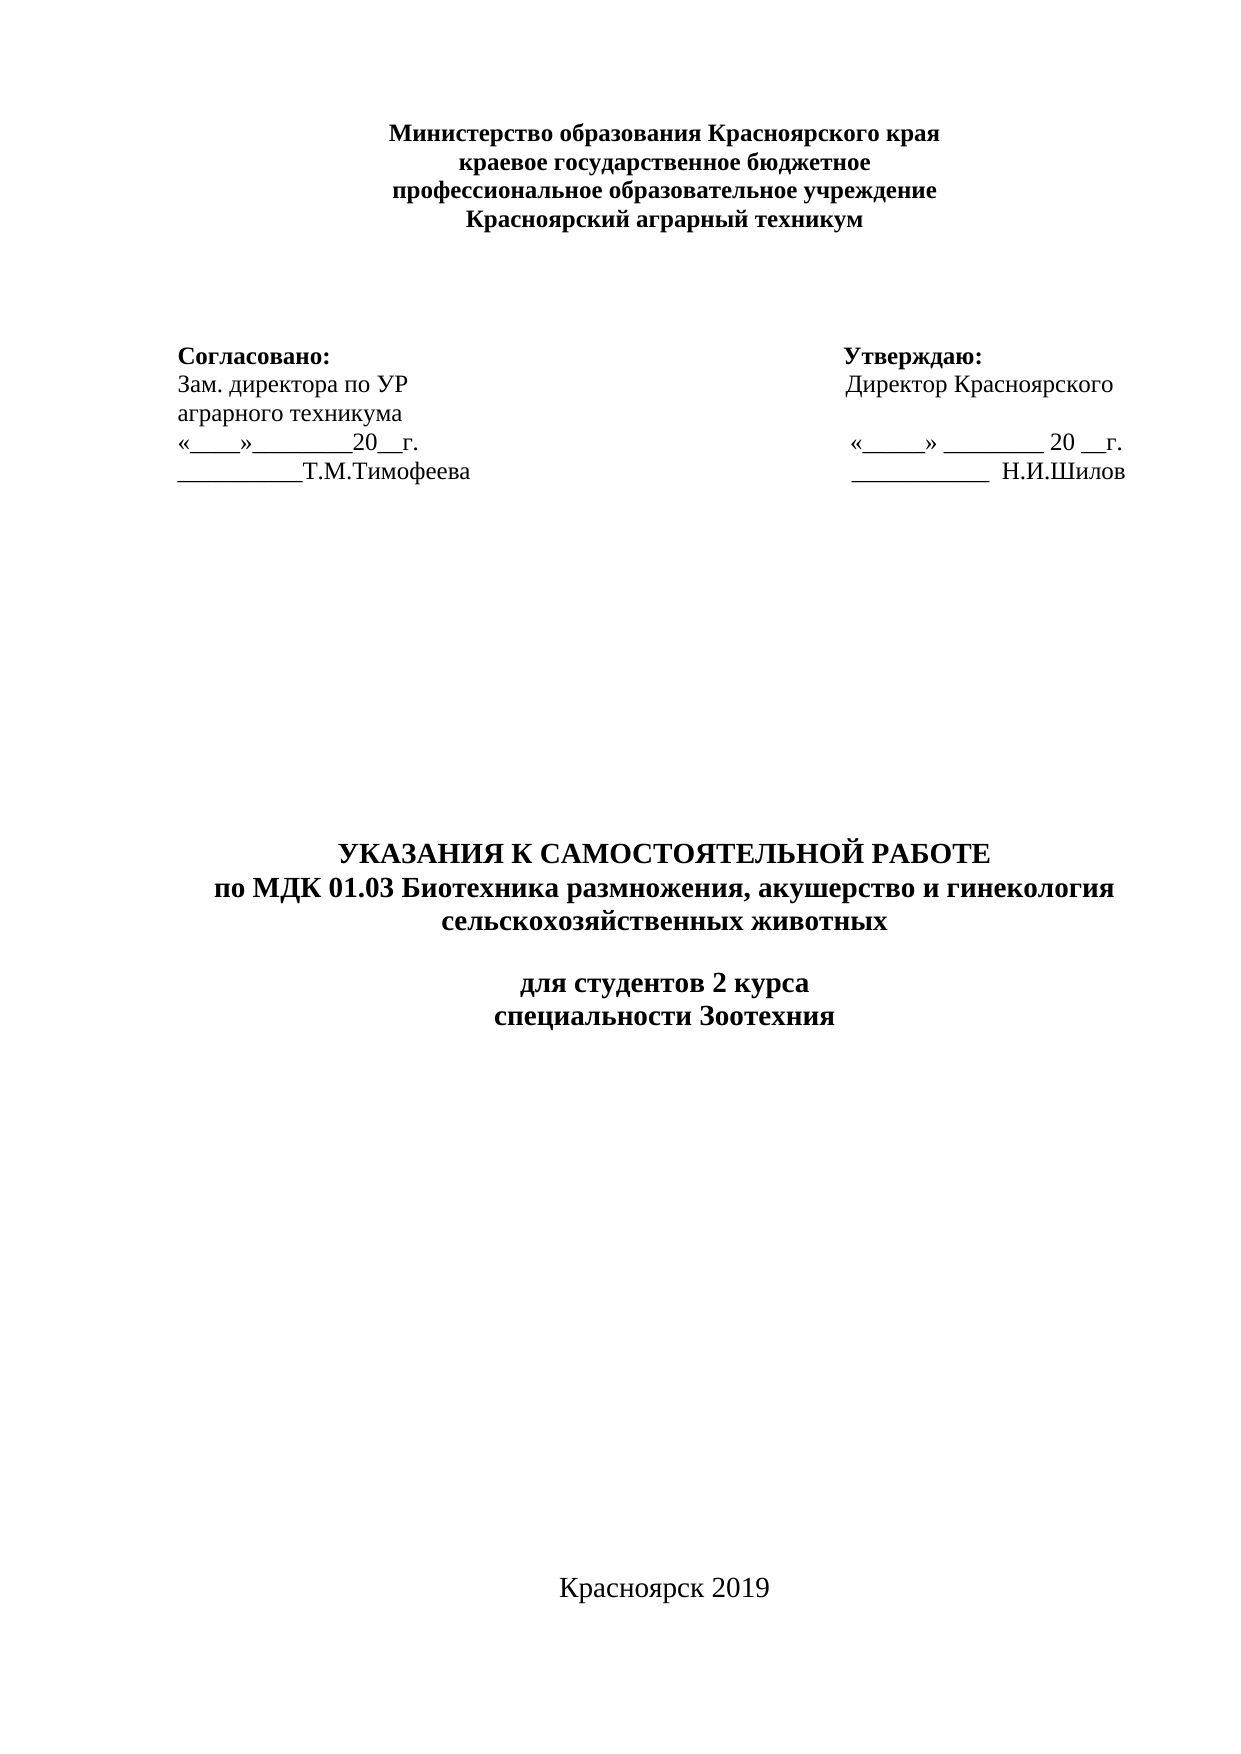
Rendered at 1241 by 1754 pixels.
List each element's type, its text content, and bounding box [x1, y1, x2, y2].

text для студентов 2 курса [177, 965, 1152, 998]
text аграрного техникума [177, 398, 1152, 427]
text Зам. директора по УР Директор Красноярского [177, 369, 1152, 398]
text профессиональное образовательное учреждение [177, 176, 1152, 204]
text Министерство образования Красноярского края [177, 118, 1152, 147]
text «____»________20__г. «_____» ________ 20 __г. [177, 427, 1152, 456]
text специальности Зоотехния [177, 998, 1152, 1032]
text краевое государственное бюджетное [177, 147, 1152, 176]
text Согласовано: Утверждаю: [177, 341, 1152, 369]
text Указания к самостоятельной работе [177, 836, 1152, 870]
text по МДК 01.03 Биотехника размножения, акушерство и гинекология сельскохозяйственных животных [177, 870, 1152, 937]
text Красноярск 2019 [177, 1570, 1152, 1604]
text __________Т.М.Тимофеева ___________ Н.И.Шилов [177, 456, 1152, 484]
text Красноярский аграрный техникум [177, 204, 1152, 233]
